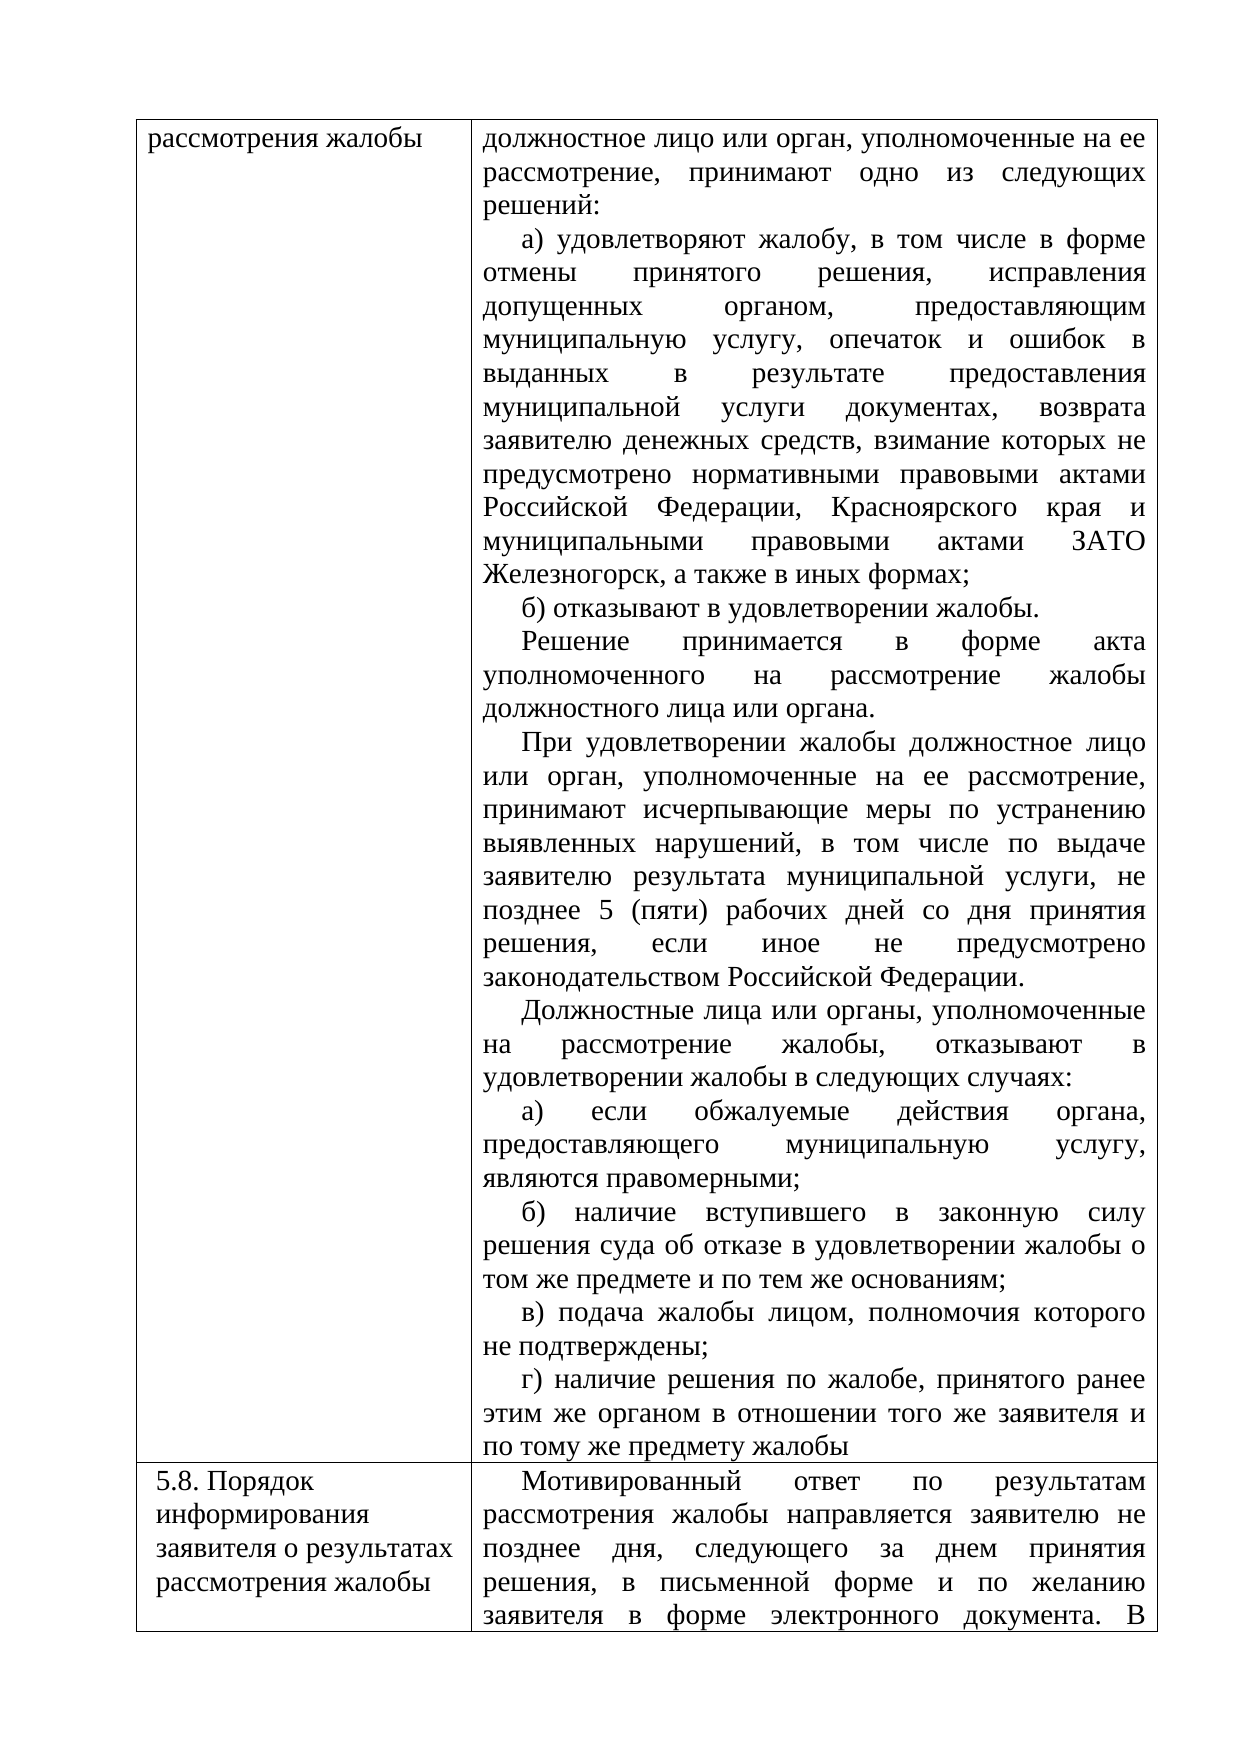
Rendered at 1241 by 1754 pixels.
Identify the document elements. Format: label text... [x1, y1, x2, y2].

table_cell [472, 1463, 1157, 1631]
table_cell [137, 120, 471, 1462]
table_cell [137, 1463, 471, 1631]
